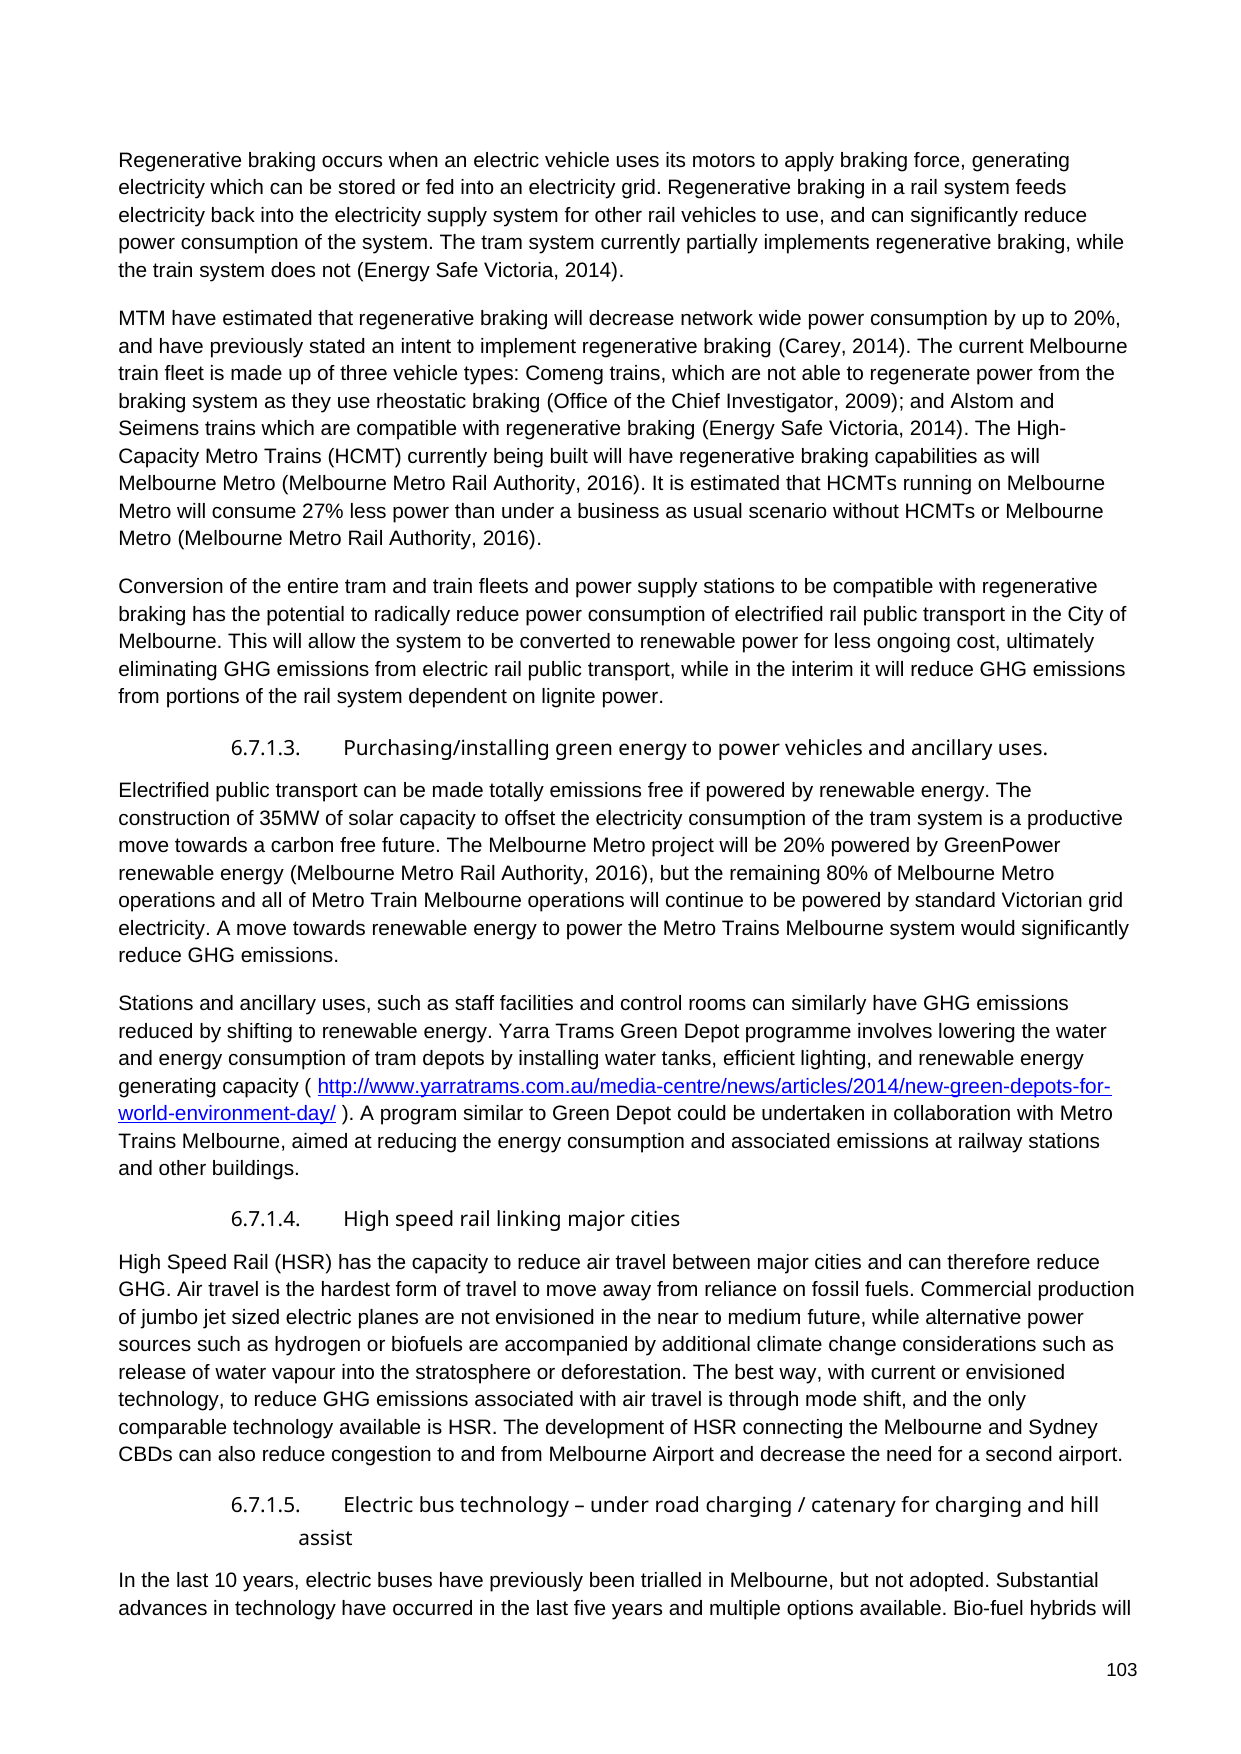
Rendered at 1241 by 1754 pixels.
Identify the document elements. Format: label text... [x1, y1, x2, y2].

subtitle Purchasing/installing green energy to power vehicles and ancillary uses. [231, 733, 1137, 761]
text Electrified public transport can be made totally emissions free if powered by renewable energy. The construction of 35MW of solar capacity to offset the electricity consumption of the tram system is a productive move towards a carbon free future. The Melbourne Metro project will be 20% powered by GreenPower renewable energy (Melbourne Metro Rail Authority, 2016), but the remaining 80% of Melbourne Metro operations and all of Metro Train Melbourne operations will continue to be powered by standard Victorian grid electricity. A move towards renewable energy to power the Metro Trains Melbourne system would significantly reduce GHG emissions. [118, 778, 1137, 967]
text High Speed Rail (HSR) has the capacity to reduce air travel between major cities and can therefore reduce GHG. Air travel is the hardest form of travel to move away from reliance on fossil fuels. Commercial production of jumbo jet sized electric planes are not envisioned in the near to medium future, while alternative power sources such as hydrogen or biofuels are accompanied by additional climate change considerations such as release of water vapour into the stratosphere or deforestation. The best way, with current or envisioned technology, to reduce GHG emissions associated with air travel is through mode shift, and the only comparable technology available is HSR. The development of HSR connecting the Melbourne and Sydney CBDs can also reduce congestion to and from Melbourne Airport and decrease the need for a second airport. [118, 1249, 1137, 1466]
subtitle High speed rail linking major cities [231, 1204, 1137, 1233]
text Stations and ancillary uses, such as staff facilities and control rooms can similarly have GHG emissions reduced by shifting to renewable energy. Yarra Trams Green Depot programme involves lowering the water and energy consumption of tram depots by installing water tanks, efficient lighting, and renewable energy generating capacity ( http://www.yarratrams.com.au/media-centre/news/articles/2014/new-green-depots-for-world-environment-day/ ). A program similar to Green Depot could be undertaken in collaboration with Metro Trains Melbourne, aimed at reducing the energy consumption and associated emissions at railway stations and other buildings. [118, 991, 1137, 1180]
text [118, 1568, 1137, 1619]
text MTM have estimated that regenerative braking will decrease network wide power consumption by up to 20%, and have previously stated an intent to implement regenerative braking (Carey, 2014). The current Melbourne train fleet is made up of three vehicle types: Comeng trains, which are not able to regenerate power from the braking system as they use rheostatic braking (Office of the Chief Investigator, 2009); and Alstom and Seimens trains which are compatible with regenerative braking (Energy Safe Victoria, 2014). The High-Capacity Metro Trains (HCMT) currently being built will have regenerative braking capabilities as will Melbourne Metro (Melbourne Metro Rail Authority, 2016). It is estimated that HCMTs running on Melbourne Metro will consume 27% less power than under a business as usual scenario without HCMTs or Melbourne Metro (Melbourne Metro Rail Authority, 2016). [118, 306, 1137, 550]
text Conversion of the entire tram and train fleets and power supply stations to be compatible with regenerative braking has the potential to radically reduce power consumption of electrified rail public transport in the City of Melbourne. This will allow the system to be converted to renewable power for less ongoing cost, ultimately eliminating GHG emissions from electric rail public transport, while in the interim it will reduce GHG emissions from portions of the rail system dependent on lignite power. [118, 574, 1137, 708]
subtitle Electric bus technology – under road charging / catenary for charging and hill assist [231, 1490, 1137, 1551]
text Regenerative braking occurs when an electric vehicle uses its motors to apply braking force, generating electricity which can be stored or fed into an electricity grid. Regenerative braking in a rail system feeds electricity back into the electricity supply system for other rail vehicles to use, and can significantly reduce power consumption of the system. The tram system currently partially implements regenerative braking, while the train system does not (Energy Safe Victoria, 2014). [118, 148, 1137, 282]
